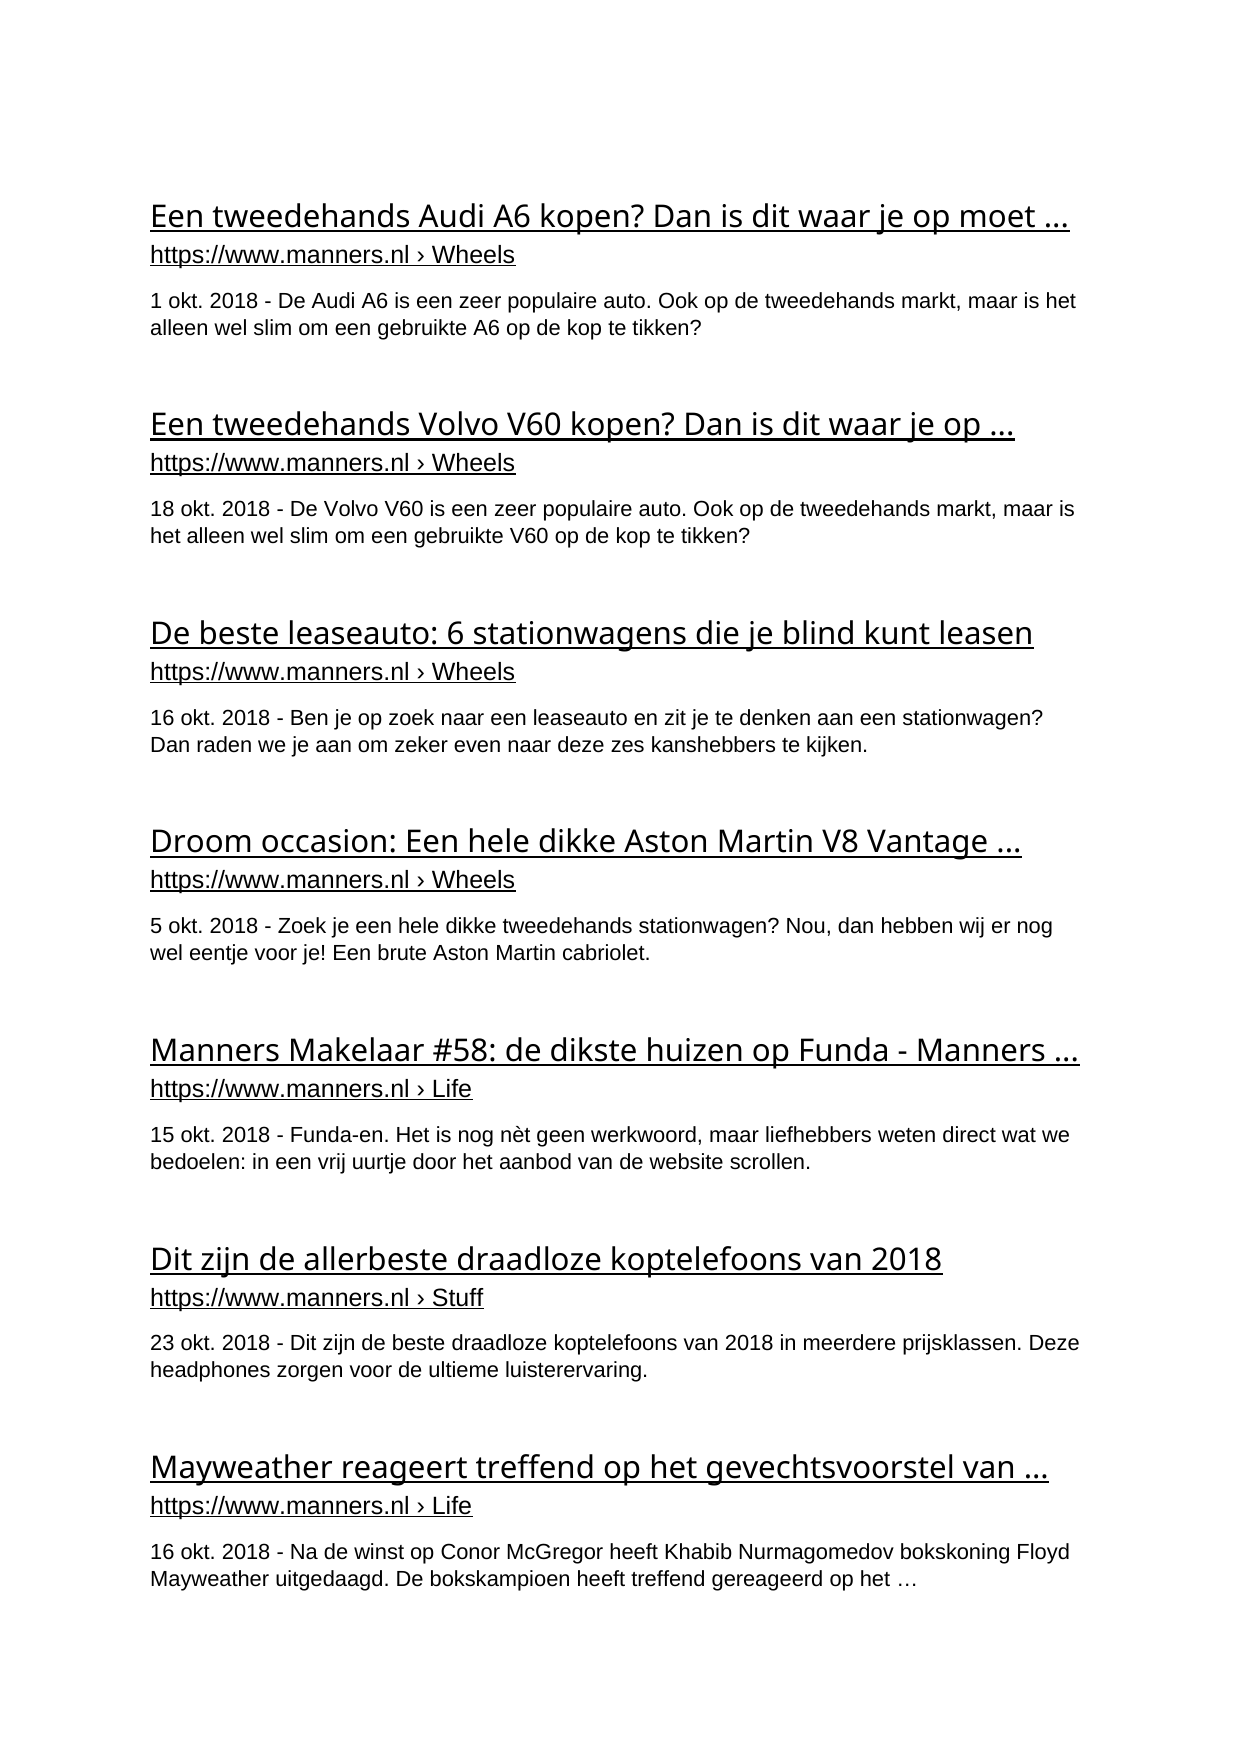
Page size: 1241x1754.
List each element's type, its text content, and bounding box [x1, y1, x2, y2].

text https://www.manners.nl › Life [150, 1074, 1090, 1103]
subtitle Een tweedehands Volvo V60 kopen? Dan is dit waar je op ... [150, 402, 1090, 445]
subtitle Droom occasion: Een hele dikke Aston Martin V8 Vantage ... [150, 819, 1090, 862]
subtitle Manners Makelaar #58: de dikste huizen op Funda - Manners ... [150, 1028, 1090, 1071]
text https://www.manners.nl › Wheels [150, 448, 1090, 477]
text https://www.manners.nl › Life [150, 1491, 1090, 1520]
text https://www.manners.nl › Wheels [150, 657, 1090, 686]
text 15 okt. 2018 - Funda-en. Het is nog nèt geen werkwoord, maar liefhebbers weten direct wat we bedoelen: in een vrij uurtje door het aanbod van de website scrollen. [150, 1122, 1090, 1174]
text https://www.manners.nl › Wheels [150, 865, 1090, 894]
subtitle De beste leaseauto: 6 stationwagens die je blind kunt leasen [150, 611, 1090, 653]
subtitle Een tweedehands Audi A6 kopen? Dan is dit waar je op moet ... [150, 194, 1090, 236]
text 16 okt. 2018 - Na de winst op Conor McGregor heeft Khabib Nurmagomedov bokskoning Floyd Mayweather uitgedaagd. De bokskampioen heeft treffend gereageerd op het … [150, 1539, 1090, 1591]
text 5 okt. 2018 - Zoek je een hele dikke tweedehands stationwagen? Nou, dan hebben wij er nog wel eentje voor je! Een brute Aston Martin cabriolet. [150, 913, 1090, 966]
text 18 okt. 2018 - De Volvo V60 is een zeer populaire auto. Ook op de tweedehands markt, maar is het alleen wel slim om een gebruikte V60 op de kop te tikken? [150, 496, 1090, 548]
subtitle Dit zijn de allerbeste draadloze koptelefoons van 2018 [150, 1237, 1090, 1279]
subtitle Mayweather reageert treffend op het gevechtsvoorstel van ... [150, 1445, 1090, 1488]
text 1 okt. 2018 - De Audi A6 is een zeer populaire auto. Ook op de tweedehands markt, maar is het alleen wel slim om een gebruikte A6 op de kop te tikken? [150, 287, 1090, 340]
text https://www.manners.nl › Stuff [150, 1282, 1090, 1311]
text 16 okt. 2018 - Ben je op zoek naar een leaseauto en zit je te denken aan een stationwagen? Dan raden we je aan om zeker even naar deze zes kanshebbers te kijken. [150, 704, 1090, 757]
text 23 okt. 2018 - Dit zijn de beste draadloze koptelefoons van 2018 in meerdere prijsklassen. Deze headphones zorgen voor de ultieme luisterervaring. [150, 1330, 1090, 1383]
text https://www.manners.nl › Wheels [150, 240, 1090, 268]
